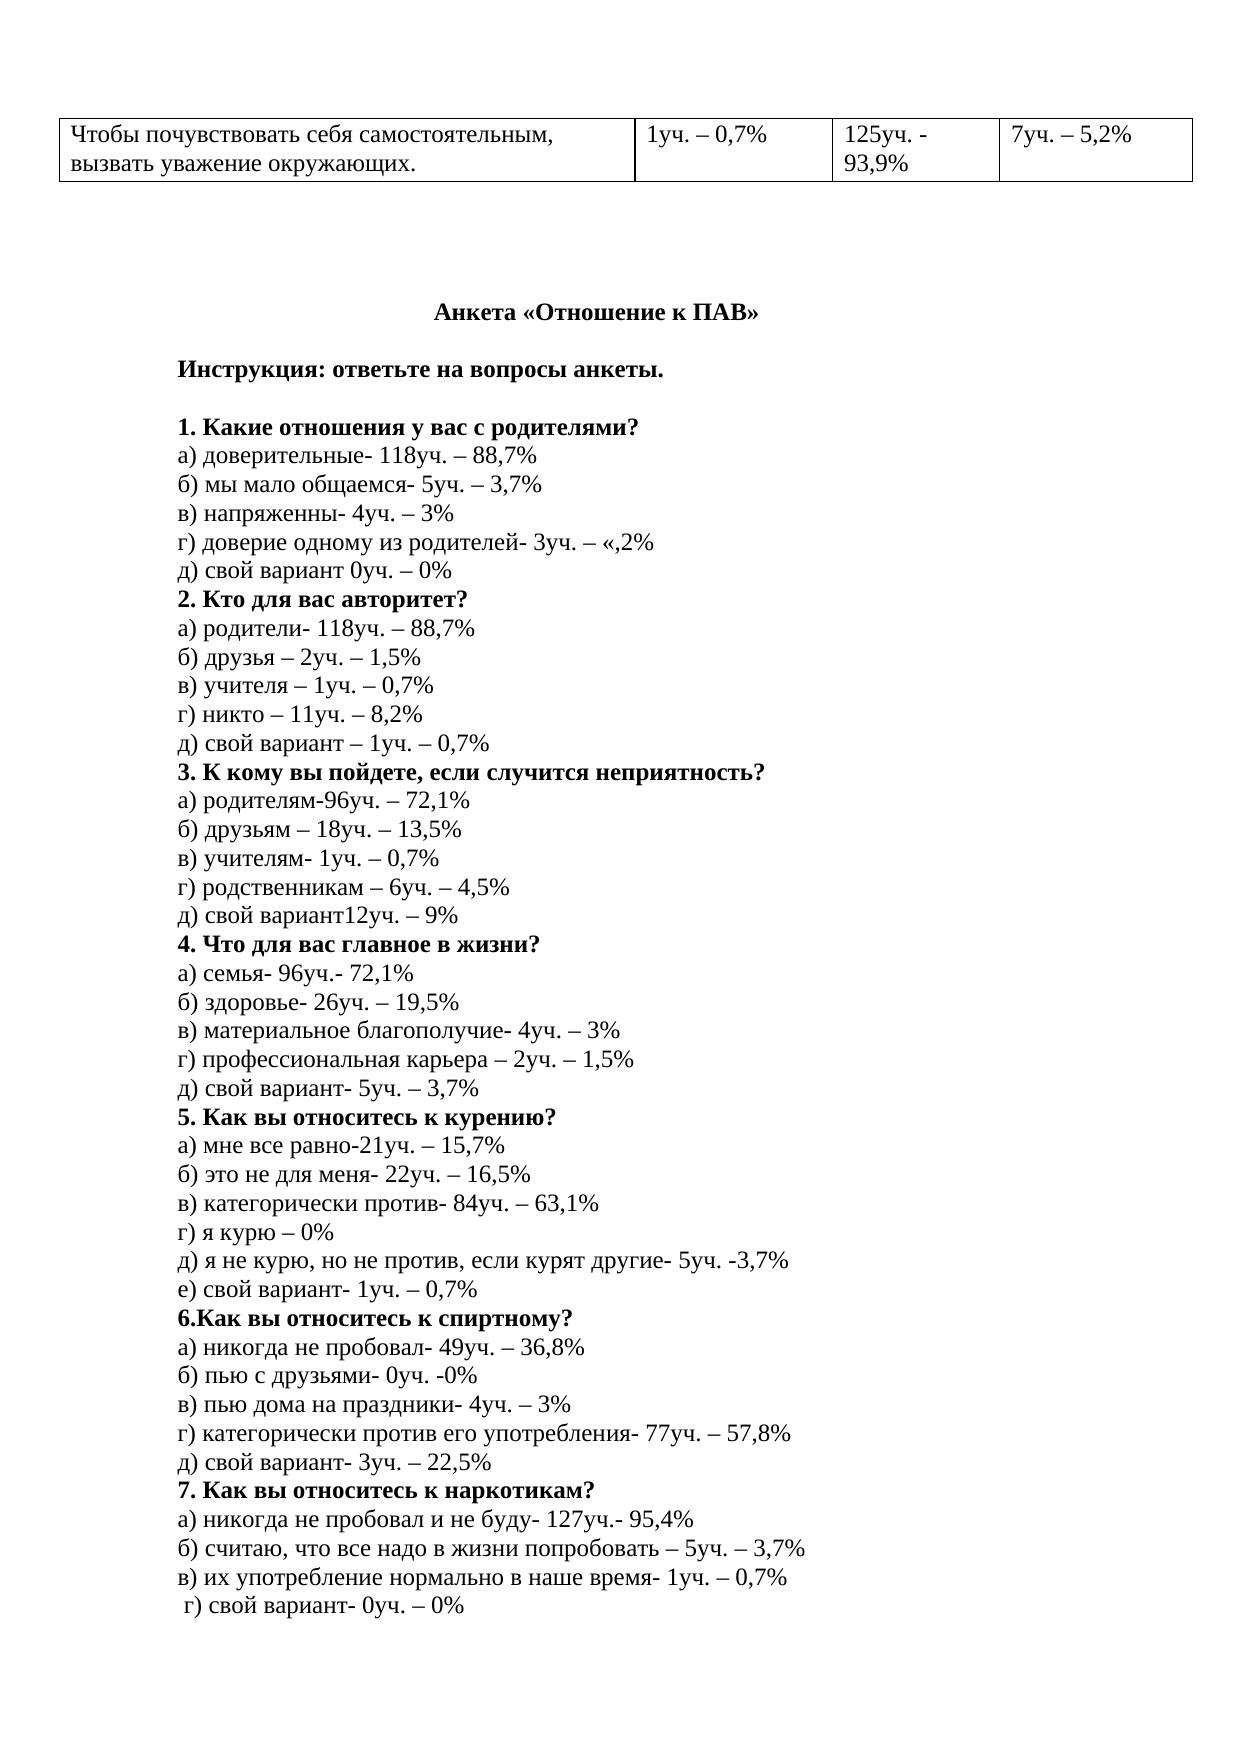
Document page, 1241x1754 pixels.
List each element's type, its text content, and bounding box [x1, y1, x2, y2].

text д) свой вариант – 1уч. – 0,7% [177, 728, 1152, 757]
text е) свой вариант- 1уч. – 0,7% [177, 1274, 1152, 1303]
text г) свой вариант- 0уч. – 0% [177, 1590, 1152, 1619]
table_cell 7уч. – 5,2% [1000, 119, 1192, 181]
text д) свой вариант- 5уч. – 3,7% [177, 1073, 1152, 1102]
text д) я не курю, но не против, если курят другие- 5уч. -3,7% [177, 1245, 1152, 1274]
text а) родители- 118уч. – 88,7% [177, 613, 1152, 642]
text 2. Кто для вас авторитет? [177, 584, 1152, 613]
text г) профессиональная карьера – 2уч. – 1,5% [177, 1044, 1152, 1073]
text 3. К кому вы пойдете, если случится неприятность? [177, 757, 1152, 785]
text б) это не для меня- 22уч. – 16,5% [177, 1159, 1152, 1188]
table_cell 125уч. -93,9% [833, 119, 999, 181]
text а) никогда не пробовал и не буду- 127уч.- 95,4% [177, 1504, 1152, 1533]
text 7. Как вы относитесь к наркотикам? [177, 1475, 1152, 1504]
text б) друзья – 2уч. – 1,5% [177, 642, 1152, 670]
text г) категорически против его употребления- 77уч. – 57,8% [177, 1418, 1152, 1447]
text б) считаю, что все надо в жизни попробовать – 5уч. – 3,7% [177, 1533, 1152, 1562]
text 6.Как вы относитесь к спиртному? [177, 1303, 1152, 1332]
text в) напряженны- 4уч. – 3% [177, 498, 1152, 527]
text в) категорически против- 84уч. – 63,1% [177, 1188, 1152, 1217]
text г) я курю – 0% [177, 1217, 1152, 1245]
text в) пью дома на праздники- 4уч. – 3% [177, 1389, 1152, 1418]
text в) материальное благополучие- 4уч. – 3% [177, 1015, 1152, 1044]
text а) мне все равно-21уч. – 15,7% [177, 1130, 1152, 1159]
text 4. Что для вас главное в жизни? [177, 929, 1152, 958]
text д) свой вариант12уч. – 9% [177, 900, 1152, 929]
text г) никто – 11уч. – 8,2% [177, 699, 1152, 728]
text а) семья- 96уч.- 72,1% [177, 958, 1152, 987]
text 1. Какие отношения у вас с родителями? [177, 412, 1152, 440]
text б) мы мало общаемся- 5уч. – 3,7% [177, 469, 1152, 498]
text Анкета «Отношение к ПАВ» [177, 297, 1152, 325]
text б) здоровье- 26уч. – 19,5% [177, 987, 1152, 1015]
text а) доверительные- 118уч. – 88,7% [177, 440, 1152, 469]
text в) учителям- 1уч. – 0,7% [177, 843, 1152, 872]
text д) свой вариант 0уч. – 0% [177, 555, 1152, 584]
text д) свой вариант- 3уч. – 22,5% [177, 1447, 1152, 1475]
text г) доверие одному из родителей- 3уч. – «,2% [177, 527, 1152, 555]
text б) пью с друзьями- 0уч. -0% [177, 1360, 1152, 1389]
text Инструкция: ответьте на вопросы анкеты. [177, 354, 1152, 383]
text в) их употребление нормально в наше время- 1уч. – 0,7% [177, 1562, 1152, 1590]
text а) родителям-96уч. – 72,1% [177, 785, 1152, 814]
text 5. Как вы относитесь к курению? [177, 1102, 1152, 1130]
table_cell Чтобы почувствовать себя самостоятельным, вызвать уважение окружающих. [60, 119, 634, 181]
text б) друзьям – 18уч. – 13,5% [177, 814, 1152, 843]
text г) родственникам – 6уч. – 4,5% [177, 872, 1152, 900]
text в) учителя – 1уч. – 0,7% [177, 670, 1152, 699]
text а) никогда не пробовал- 49уч. – 36,8% [177, 1332, 1152, 1360]
table_cell 1уч. – 0,7% [636, 119, 832, 181]
